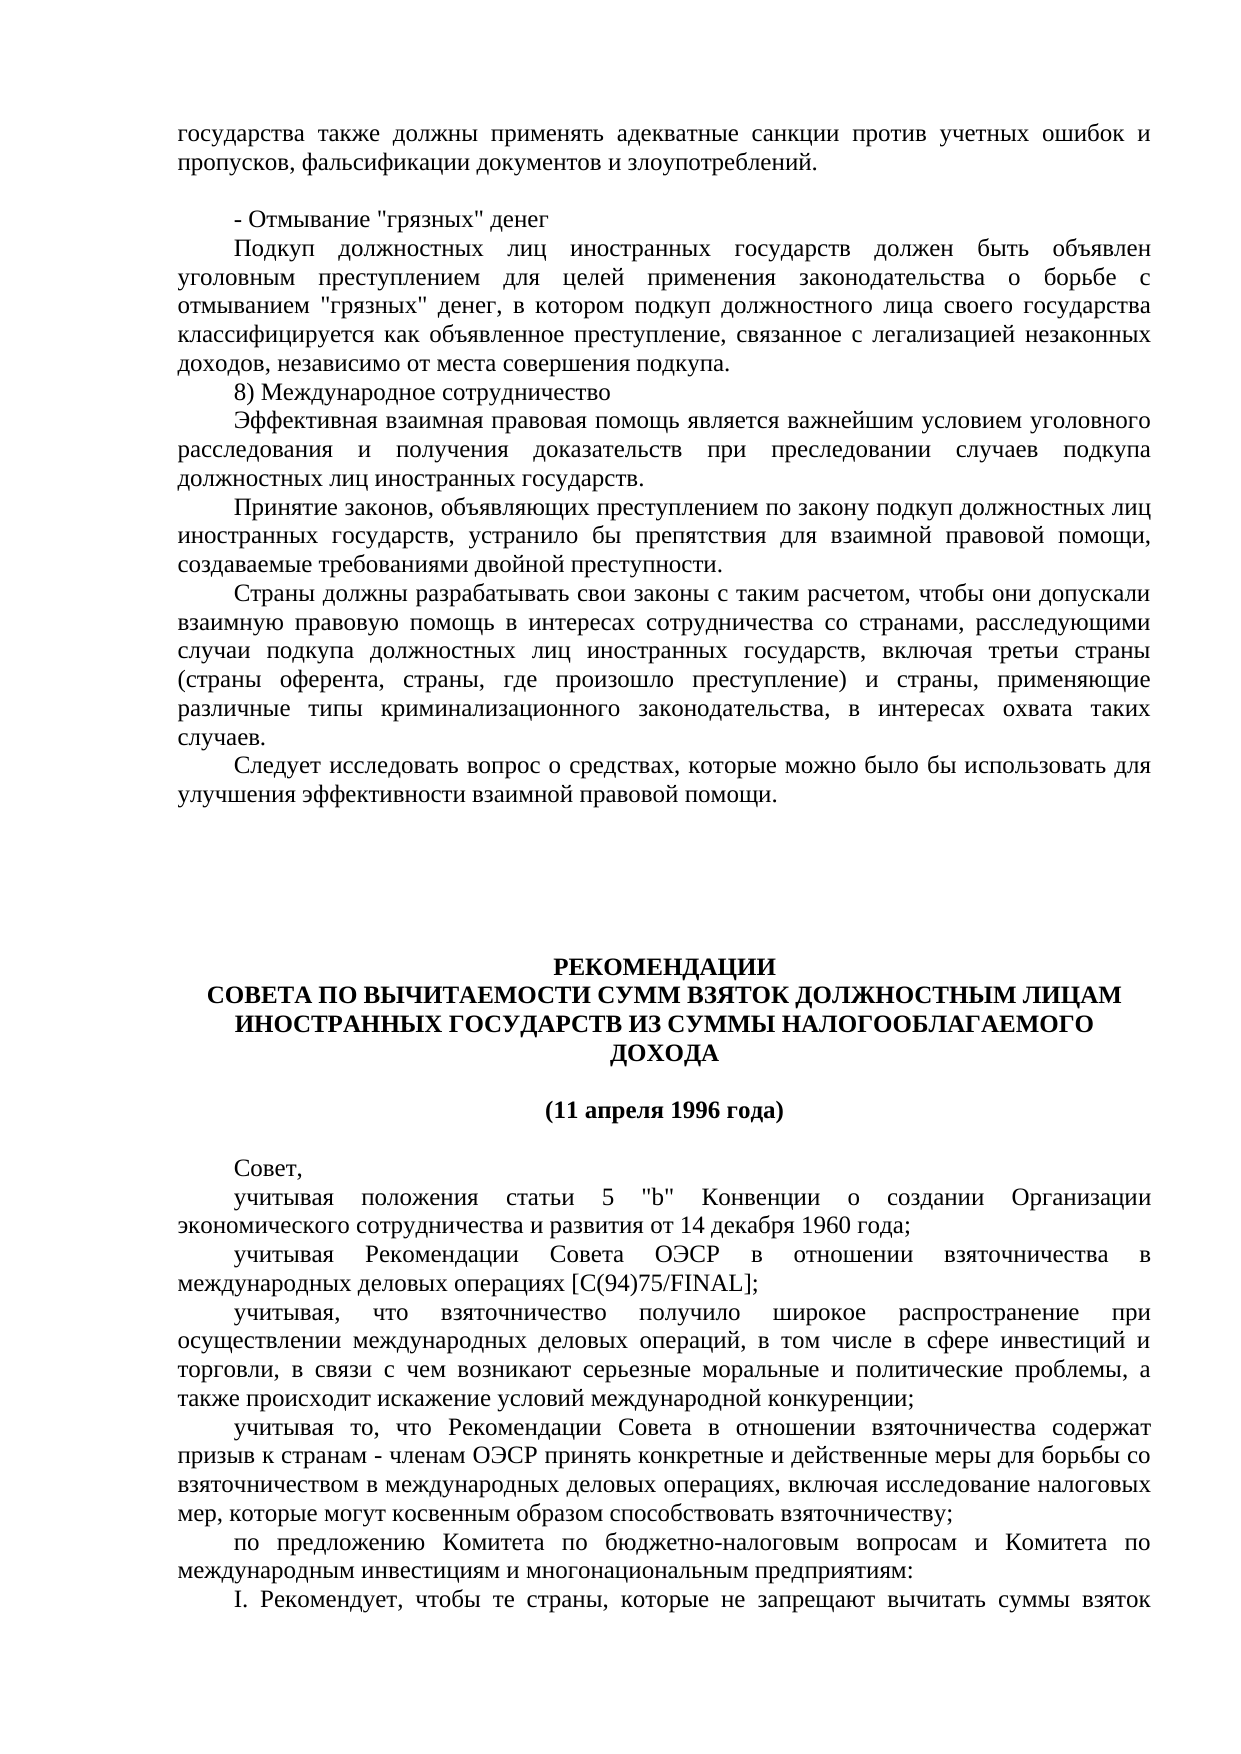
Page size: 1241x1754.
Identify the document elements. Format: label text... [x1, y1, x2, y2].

title (11 апреля 1996 года) [177, 1096, 1152, 1124]
text Принятие законов, объявляющих преступлением по закону подкуп должностных лиц иностранных государств, устранило бы препятствия для взаимной правовой помощи, создаваемые требованиями двойной преступности. [177, 492, 1152, 578]
text Страны должны разрабатывать свои законы с таким расчетом, чтобы они допускали взаимную правовую помощь в интересах сотрудничества со странами, расследующими случаи подкупа должностных лиц иностранных государств, включая третьи страны (страны оферента, страны, где произошло преступление) и страны, применяющие различные типы криминализационного законодательства, в интересах охвата таких случаев. [177, 578, 1152, 751]
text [177, 1584, 1152, 1613]
text Эффективная взаимная правовая помощь является важнейшим условием уголовного расследования и получения доказательств при преследовании случаев подкупа должностных лиц иностранных государств. [177, 406, 1152, 492]
text учитывая положения статьи 5 "b" Конвенции о создании Организации экономического сотрудничества и развития от 14 декабря 1960 года; [177, 1182, 1152, 1239]
text учитывая то, что Рекомендации Совета в отношении взяточничества содержат призыв к странам - членам ОЭСР принять конкретные и действенные меры для борьбы со взяточничеством в международных деловых операциях, включая исследование налоговых мер, которые могут косвенным образом способствовать взяточничеству; [177, 1412, 1152, 1527]
title СОВЕТА ПО ВЫЧИТАЕМОСТИ СУММ ВЗЯТОК ДОЛЖНОСТНЫМ ЛИЦАМ [177, 981, 1152, 1009]
text 8) Международное сотрудничество [177, 377, 1152, 406]
text Подкуп должностных лиц иностранных государств должен быть объявлен уголовным преступлением для целей применения законодательства о борьбе с отмыванием "грязных" денег, в котором подкуп должностного лица своего государства классифицируется как объявленное преступление, связанное с легализацией незаконных доходов, независимо от места совершения подкупа. [177, 233, 1152, 377]
text учитывая Рекомендации Совета ОЭСР в отношении взяточничества в международных деловых операциях [С(94)75/FINAL]; [177, 1239, 1152, 1297]
text Совет, [177, 1153, 1152, 1182]
text Следует исследовать вопрос о средствах, которые можно было бы использовать для улучшения эффективности взаимной правовой помощи. [177, 751, 1152, 808]
title ИНОСТРАННЫХ ГОСУДАРСТВ ИЗ СУММЫ НАЛОГООБЛАГАЕМОГО ДОХОДА [177, 1009, 1152, 1067]
text учитывая, что взяточничество получило широкое распространение при осуществлении международных деловых операций, в том числе в сфере инвестиций и торговли, в связи с чем возникают серьезные моральные и политические проблемы, а также происходит искажение условий международной конкуренции; [177, 1297, 1152, 1412]
text - Отмывание "грязных" денег [177, 204, 1152, 233]
title РЕКОМЕНДАЦИИ [177, 952, 1152, 981]
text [177, 118, 1152, 176]
text по предложению Комитета по бюджетно-налоговым вопросам и Комитета по международным инвестициям и многонациональным предприятиям: [177, 1527, 1152, 1584]
